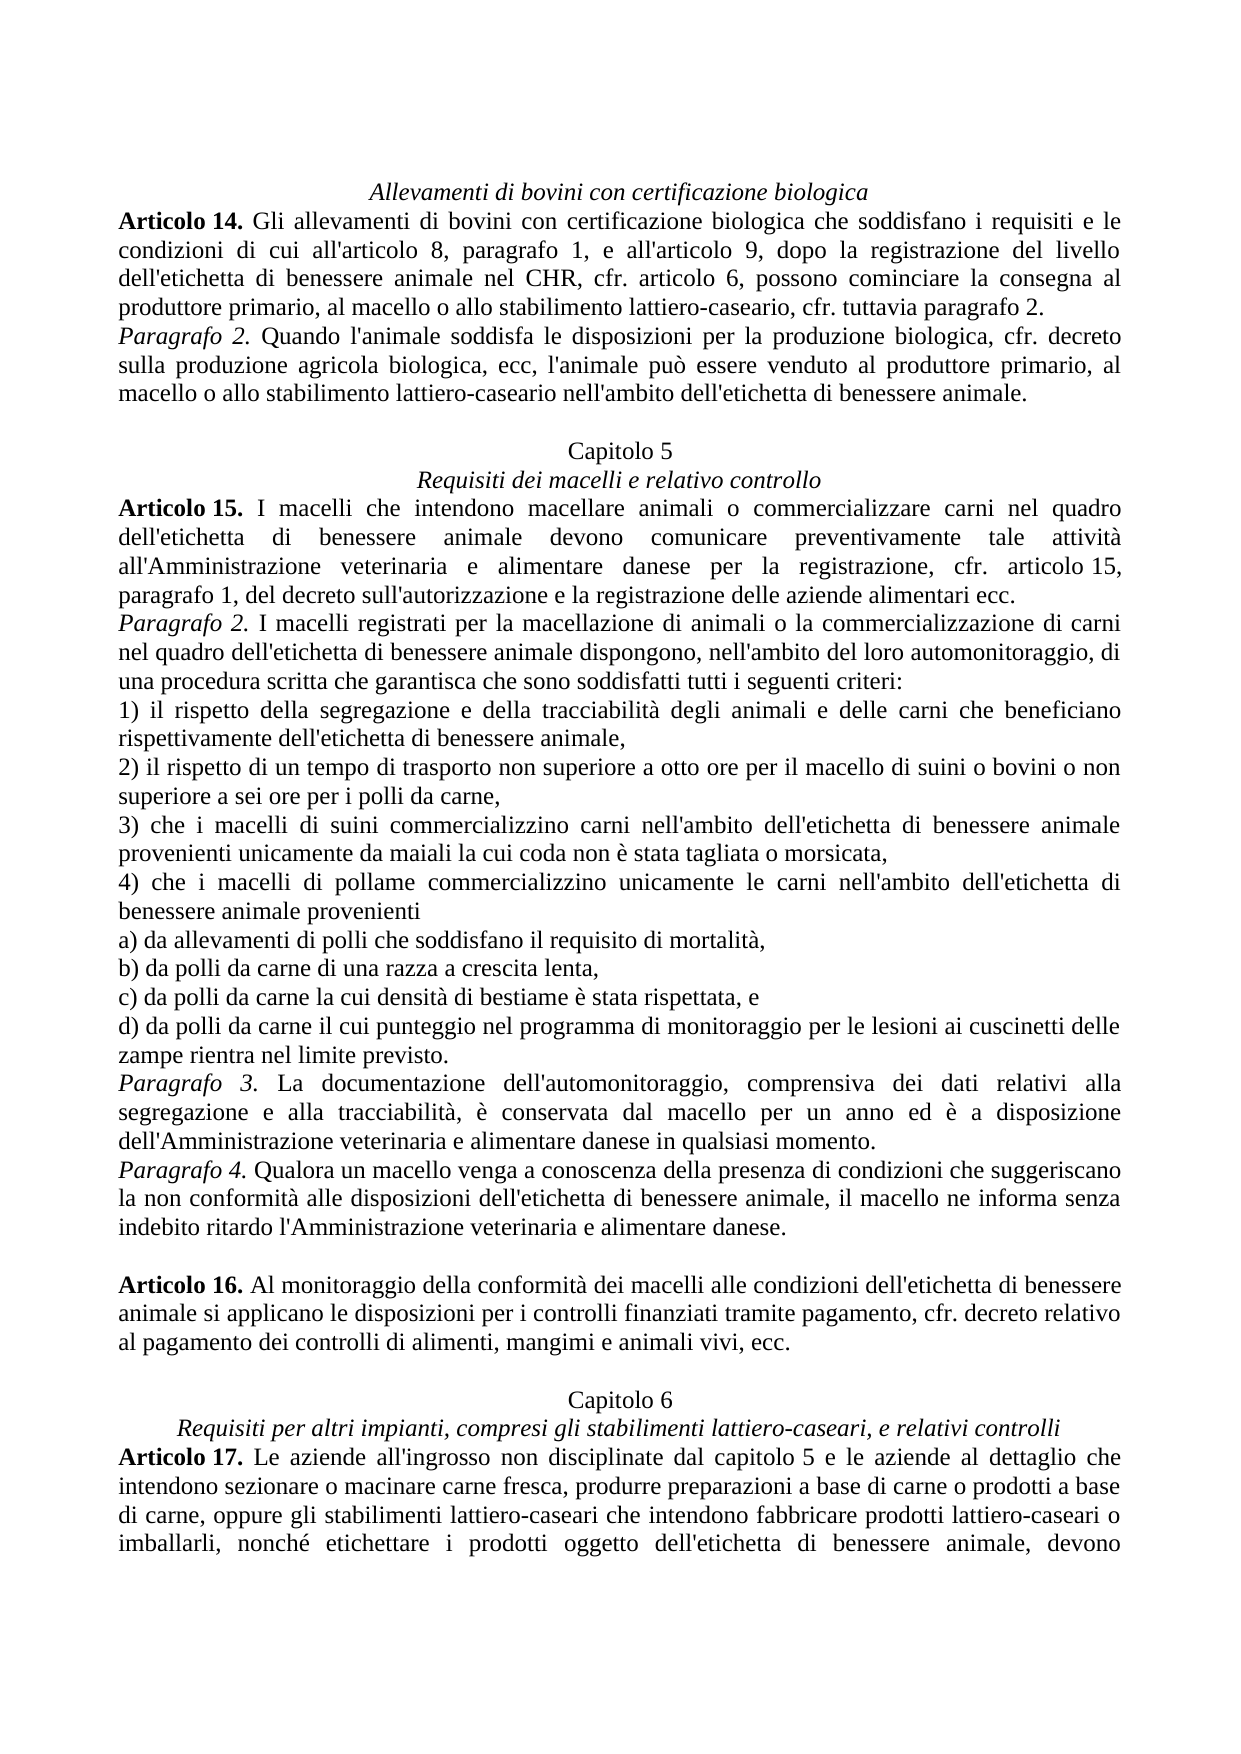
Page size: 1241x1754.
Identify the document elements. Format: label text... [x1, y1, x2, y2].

text Capitolo 6 [118, 1385, 1122, 1413]
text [118, 1442, 1122, 1557]
text Articolo 15. I macelli che intendono macellare animali o commercializzare carni nel quadro dell'etichetta di benessere animale devono comunicare preventivamente tale attività all'Amministrazione veterinaria e alimentare danese per la registrazione, cfr. articolo 15, paragrafo 1, del decreto sull'autorizzazione e la registrazione delle aziende alimentari ecc. [118, 493, 1122, 608]
text Capitolo 5 [118, 436, 1122, 465]
text Allevamenti di bovini con certificazione biologica [118, 177, 1122, 206]
text Requisiti per altri impianti, compresi gli stabilimenti lattiero-caseari, e relativi controlli [118, 1413, 1122, 1442]
text Articolo 16. Al monitoraggio della conformità dei macelli alle condizioni dell'etichetta di benessere animale si applicano le disposizioni per i controlli finanziati tramite pagamento, cfr. decreto relativo al pagamento dei controlli di alimenti, mangimi e animali vivi, ecc. [118, 1270, 1122, 1356]
text c) da polli da carne la cui densità di bestiame è stata rispettata, e [118, 982, 1122, 1011]
text 4) che i macelli di pollame commercializzino unicamente le carni nell'ambito dell'etichetta di benessere animale provenienti [118, 867, 1122, 925]
text 1) il rispetto della segregazione e della tracciabilità degli animali e delle carni che beneficiano rispettivamente dell'etichetta di benessere animale, [118, 695, 1122, 752]
text Paragrafo 4. Qualora un macello venga a conoscenza della presenza di condizioni che suggeriscano la non conformità alle disposizioni dell'etichetta di benessere animale, il macello ne informa senza indebito ritardo l'Amministrazione veterinaria e alimentare danese. [118, 1155, 1122, 1241]
text Requisiti dei macelli e relativo controllo [118, 465, 1122, 493]
text Paragrafo 2. I macelli registrati per la macellazione di animali o la commercializzazione di carni nel quadro dell'etichetta di benessere animale dispongono, nell'ambito del loro automonitoraggio, di una procedura scritta che garantisca che sono soddisfatti tutti i seguenti criteri: [118, 608, 1122, 695]
text Paragrafo 2. Quando l'animale soddisfa le disposizioni per la produzione biologica, cfr. decreto sulla produzione agricola biologica, ecc, l'animale può essere venduto al produttore primario, al macello o allo stabilimento lattiero-caseario nell'ambito dell'etichetta di benessere animale. [118, 321, 1122, 407]
text a) da allevamenti di polli che soddisfano il requisito di mortalità, [118, 925, 1122, 953]
text Articolo 14. Gli allevamenti di bovini con certificazione biologica che soddisfano i requisiti e le condizioni di cui all'articolo 8, paragrafo 1, e all'articolo 9, dopo la registrazione del livello dell'etichetta di benessere animale nel CHR, cfr. articolo 6, possono cominciare la consegna al produttore primario, al macello o allo stabilimento lattiero-caseario, cfr. tuttavia paragrafo 2. [118, 206, 1122, 321]
text 3) che i macelli di suini commercializzino carni nell'ambito dell'etichetta di benessere animale provenienti unicamente da maiali la cui coda non è stata tagliata o morsicata, [118, 810, 1122, 867]
text d) da polli da carne il cui punteggio nel programma di monitoraggio per le lesioni ai cuscinetti delle zampe rientra nel limite previsto. [118, 1011, 1122, 1068]
text 2) il rispetto di un tempo di trasporto non superiore a otto ore per il macello di suini o bovini o non superiore a sei ore per i polli da carne, [118, 752, 1122, 810]
text Paragrafo 3. La documentazione dell'automonitoraggio, comprensiva dei dati relativi alla segregazione e alla tracciabilità, è conservata dal macello per un anno ed è a disposizione dell'Amministrazione veterinaria e alimentare danese in qualsiasi momento. [118, 1068, 1122, 1155]
text b) da polli da carne di una razza a crescita lenta, [118, 953, 1122, 982]
